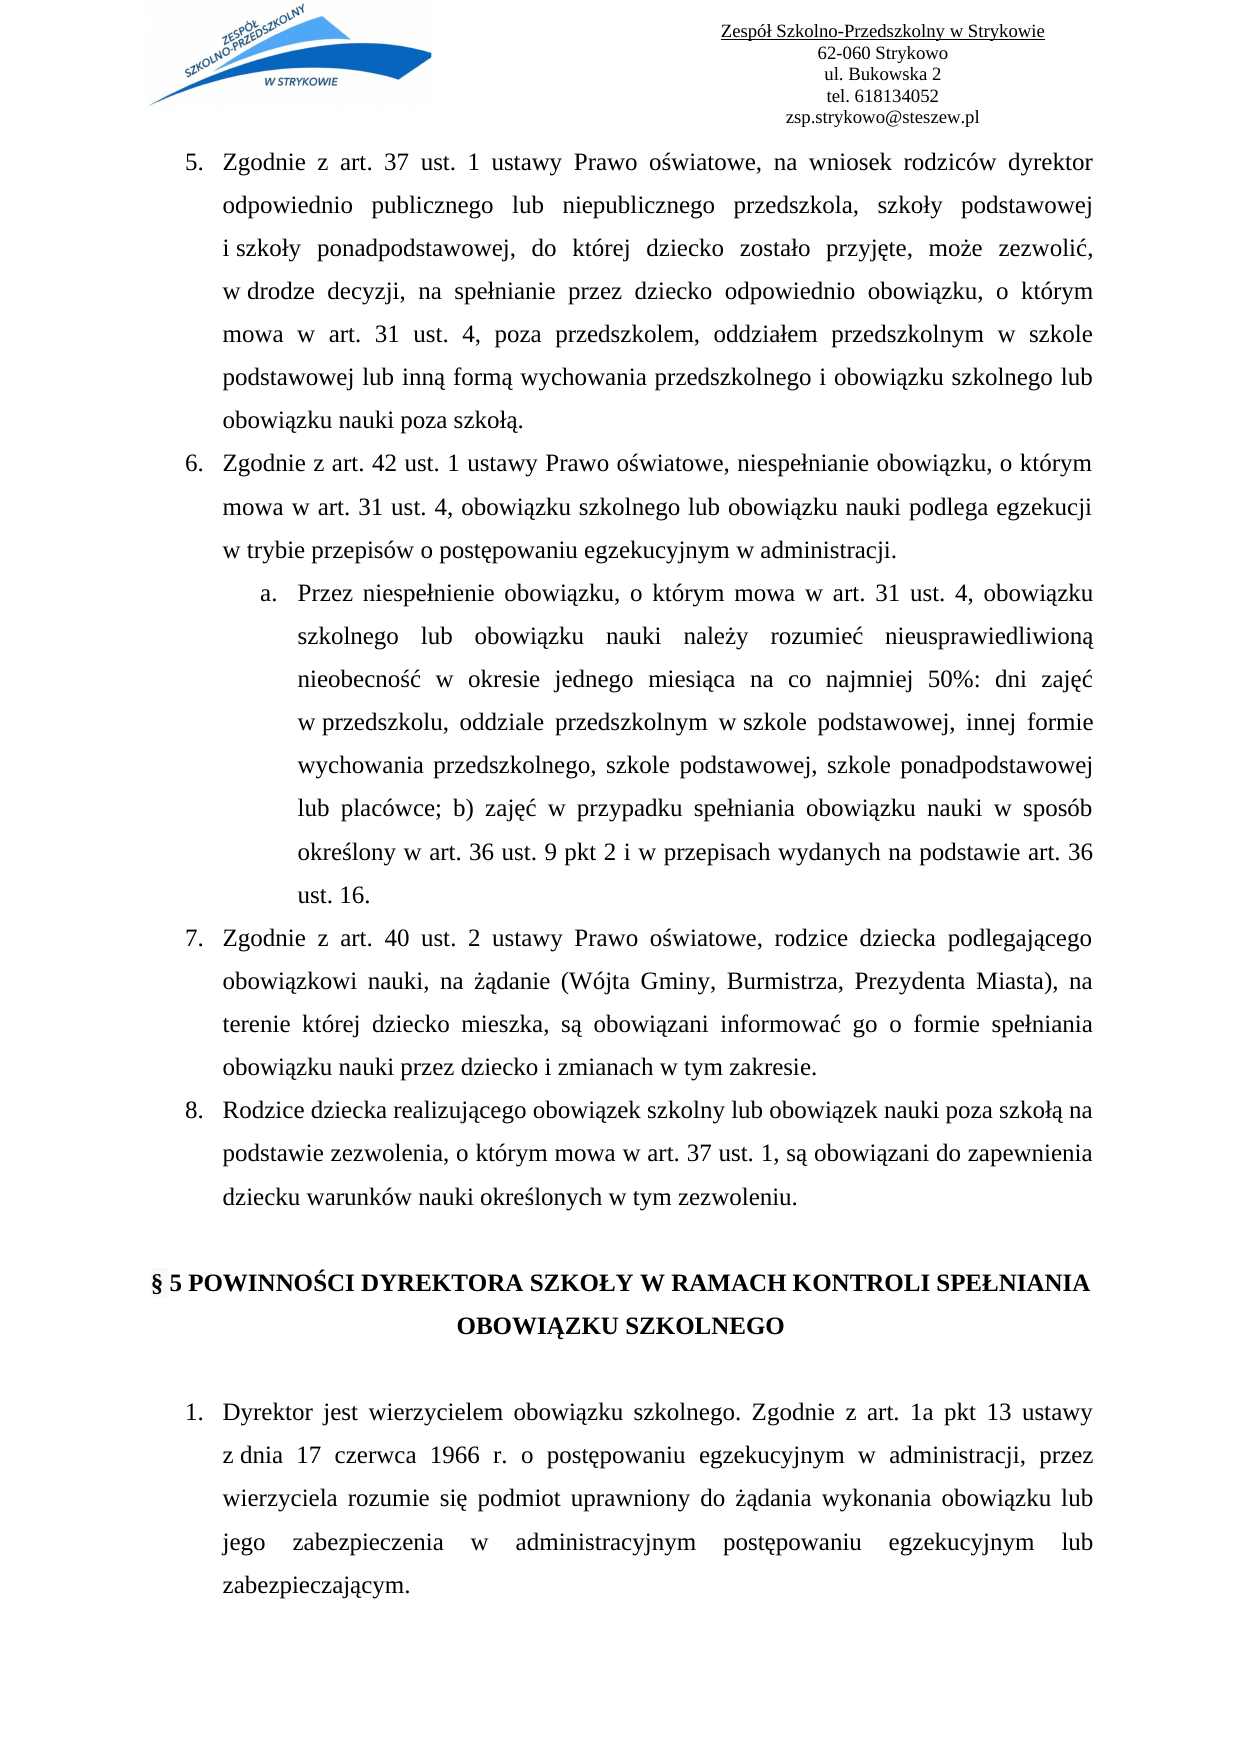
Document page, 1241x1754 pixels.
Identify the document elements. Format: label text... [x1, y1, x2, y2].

list Przez niespełnienie obowiązku, o którym mowa w art. 31 ust. 4, obowiązku szkolnego lub obowiązku nauki należy rozumieć nieusprawiedliwioną nieobecność w okresie jednego miesiąca na co najmniej 50%: dni zajęć w przedszkolu, oddziale przedszkolnym w szkole podstawowej, innej formie wychowania przedszkolnego, szkole podstawowej, szkole ponadpodstawowej lub placówce; b) zajęć w przypadku spełniania obowiązku nauki w sposób określony w art. 36 ust. 9 pkt 2 i w przepisach wydanych na podstawie art. 36 ust. 16. [260, 578, 1094, 908]
picture [147, 0, 432, 110]
text § 5 POWINNOŚCI DYREKTORA SZKOŁY W RAMACH KONTROLI SPEŁNIANIA OBOWIĄZKU SZKOLNEGO [147, 1268, 1094, 1340]
list Dyrektor jest wierzycielem obowiązku szkolnego. Zgodnie z art. 1a pkt 13 ustawy z dnia 17 czerwca 1966 r. o postępowaniu egzekucyjnym w administracji, przez wierzyciela rozumie się podmiot uprawniony do żądania wykonania obowiązku lub jego zabezpieczenia w administracyjnym postępowaniu egzekucyjnym lub zabezpieczającym. [185, 1397, 1094, 1598]
list Rodzice dziecka realizującego obowiązek szkolny lub obowiązek nauki poza szkołą na podstawie zezwolenia, o którym mowa w art. 37 ust. 1, są obowiązani do zapewnienia dziecku warunków nauki określonych w tym zezwoleniu. [185, 1095, 1094, 1210]
list Zgodnie z art. 40 ust. 2 ustawy Prawo oświatowe, rodzice dziecka podlegającego obowiązkowi nauki, na żądanie (Wójta Gminy, Burmistrza, Prezydenta Miasta), na terenie której dziecko mieszka, są obowiązani informować go o formie spełniania obowiązku nauki przez dziecko i zmianach w tym zakresie. [185, 923, 1094, 1081]
list Zgodnie z art. 37 ust. 1 ustawy Prawo oświatowe, na wniosek rodziców dyrektor odpowiednio publicznego lub niepublicznego przedszkola, szkoły podstawowej i szkoły ponadpodstawowej, do której dziecko zostało przyjęte, może zezwolić, w drodze decyzji, na spełnianie przez dziecko odpowiednio obowiązku, o którym mowa w art. 31 ust. 4, poza przedszkolem, oddziałem przedszkolnym w szkole podstawowej lub inną formą wychowania przedszkolnego i obowiązku szkolnego lub obowiązku nauki poza szkołą. [185, 147, 1094, 434]
list Zgodnie z art. 42 ust. 1 ustawy Prawo oświatowe, niespełnianie obowiązku, o którym mowa w art. 31 ust. 4, obowiązku szkolnego lub obowiązku nauki podlega egzekucji w trybie przepisów o postępowaniu egzekucyjnym w administracji. [185, 448, 1094, 563]
